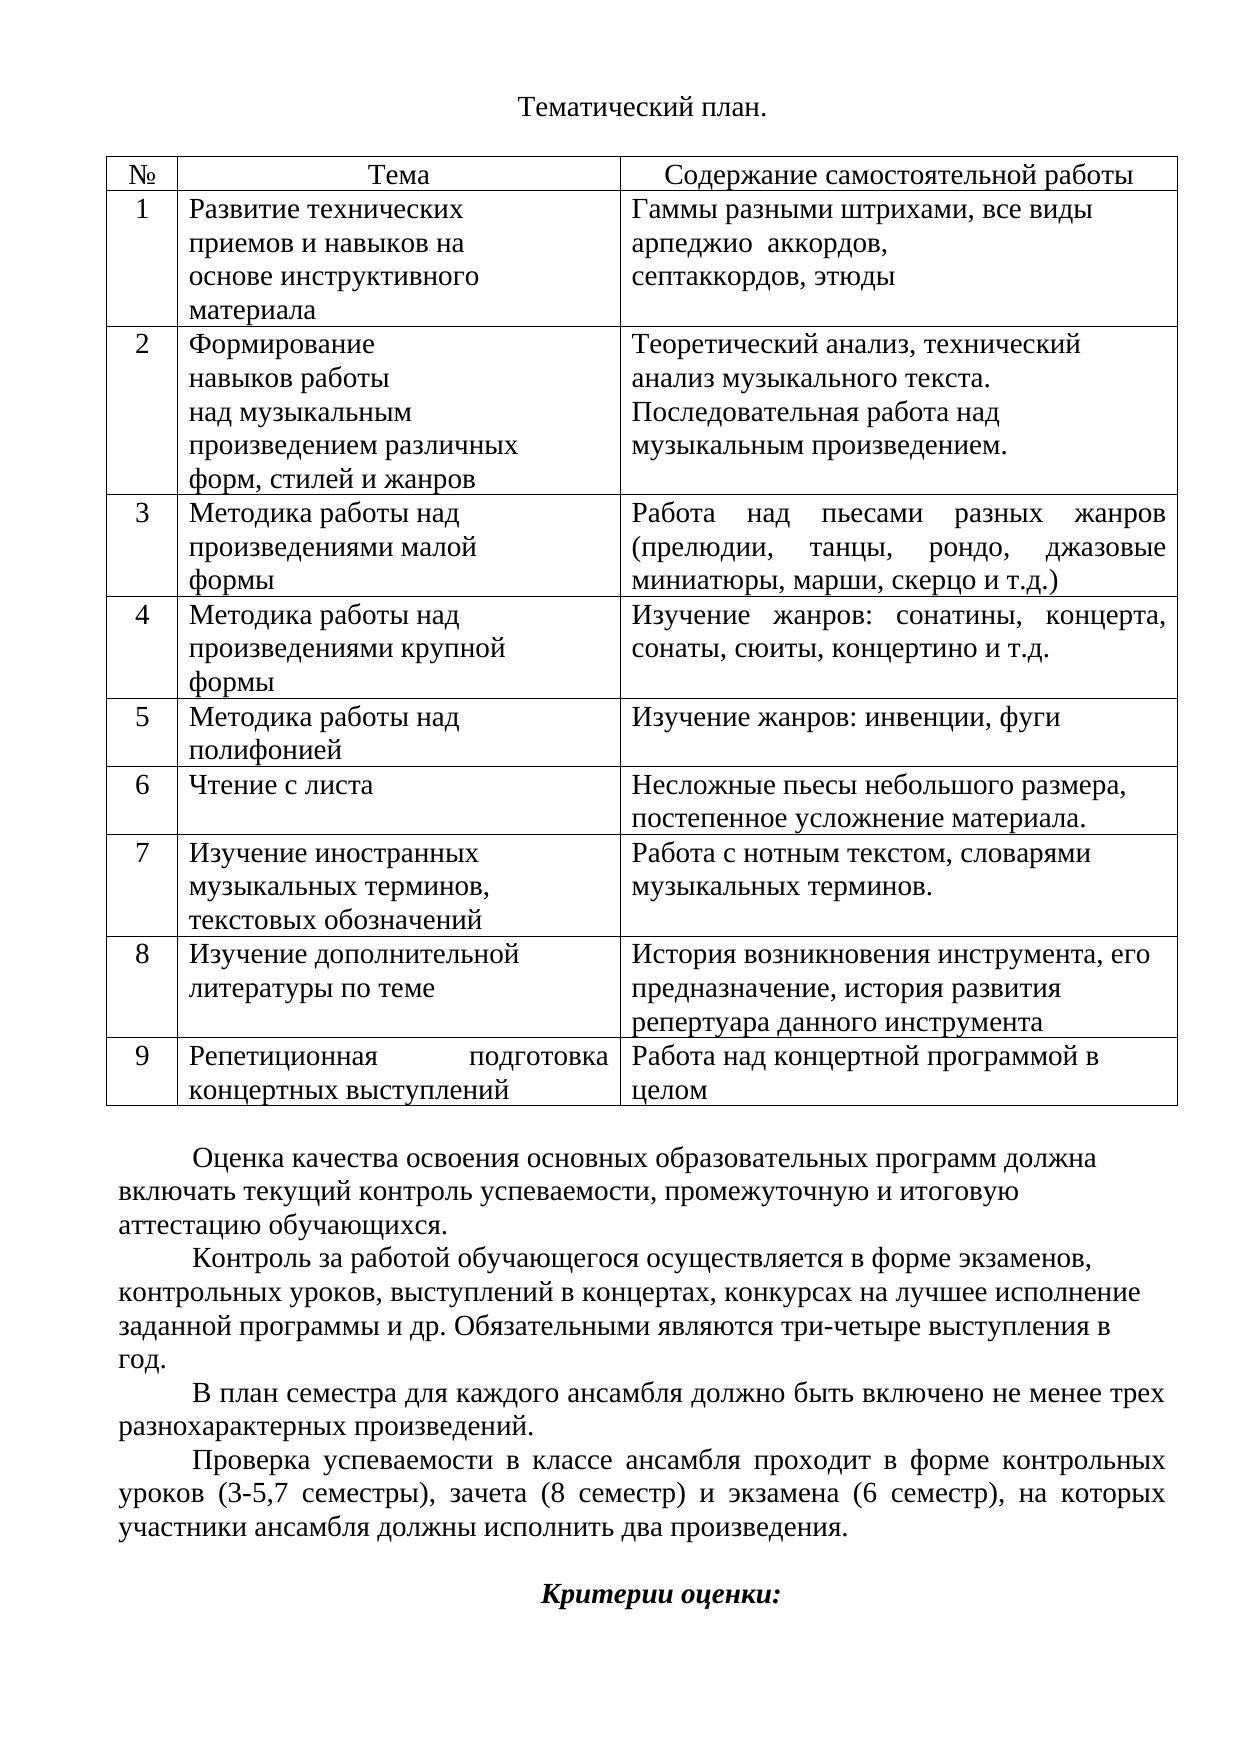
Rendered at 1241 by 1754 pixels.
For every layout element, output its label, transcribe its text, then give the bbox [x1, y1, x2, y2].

table_cell 9 [107, 1038, 177, 1105]
table_cell 3 [107, 495, 177, 596]
table_cell 7 [107, 835, 177, 936]
table_cell Методика работы над полифонией [178, 699, 620, 766]
table_cell 8 [107, 937, 177, 1037]
text Оценка качества освоения основных образовательных программ должна включать текущий контроль успеваемости, промежуточную и итоговую аттестацию обучающихся. [118, 1140, 1167, 1241]
table_cell Теоретический анализ, технический анализ музыкального текста. Последовательная работа над музыкальным произведением. [621, 327, 1177, 494]
table_cell 5 [107, 699, 177, 766]
table_cell 1 [107, 191, 177, 326]
table_cell Чтение с листа [178, 767, 620, 834]
table_cell История возникновения инструмента, его предназначение, история развития репертуара данного инструмента [621, 937, 1177, 1037]
table_cell Методика работы над произведениями малой формы [178, 495, 620, 596]
table_cell Работа с нотным текстом, словарями музыкальных терминов. [621, 835, 1177, 936]
table_cell Работа над концертной программой в целом [621, 1038, 1177, 1105]
table_cell Изучение жанров: сонатины, концерта, сонаты, сюиты, концертино и т.д. [621, 597, 1177, 698]
text Тематический план. [118, 89, 1167, 122]
table_header Содержание самостоятельной работы [621, 157, 1177, 190]
table_header № [107, 157, 177, 190]
text Критерии оценки: [156, 1576, 1167, 1609]
table_header Тема [178, 157, 620, 190]
table_cell Работа над пьесами разных жанров (прелюдии, танцы, рондо, джазовые миниатюры, марши, скерцо и т.д.) [621, 495, 1177, 596]
table_cell Репетиционная подготовка концертных выступлений [178, 1038, 620, 1105]
table_cell 4 [107, 597, 177, 698]
text Контроль за работой обучающегося осуществляется в форме экзаменов, контрольных уроков, выступлений в концертах, конкурсах на лучшее исполнение заданной программы и др. Обязательными являются три-четыре выступления в год. [118, 1241, 1167, 1375]
text Проверка успеваемости в классе ансамбля проходит в форме контрольных уроков (3-5,7 семестры), зачета (8 семестр) и экзамена (6 семестр), на которых участники ансамбля должны исполнить два произведения. [118, 1442, 1167, 1542]
table_cell Изучение жанров: инвенции, фуги [621, 699, 1177, 766]
table_cell Гаммы разными штрихами, все виды арпеджио аккордов, септаккордов, этюды [621, 191, 1177, 326]
table_cell Развитие технических приемов и навыков на основе инструктивного материала [178, 191, 620, 326]
table_cell Несложные пьесы небольшого размера, постепенное усложнение материала. [621, 767, 1177, 834]
table_cell Изучение дополнительной литературы по теме [178, 937, 620, 1037]
table_cell 2 [107, 327, 177, 494]
text В план семестра для каждого ансамбля должно быть включено не менее трех разнохарактерных произведений. [118, 1375, 1167, 1442]
table_cell Изучение иностранных музыкальных терминов, текстовых обозначений [178, 835, 620, 936]
table_cell Методика работы над произведениями крупной формы [178, 597, 620, 698]
table_cell 6 [107, 767, 177, 834]
table_cell Формирование навыков работы над музыкальным произведением различных форм, стилей и жанров [178, 327, 620, 494]
